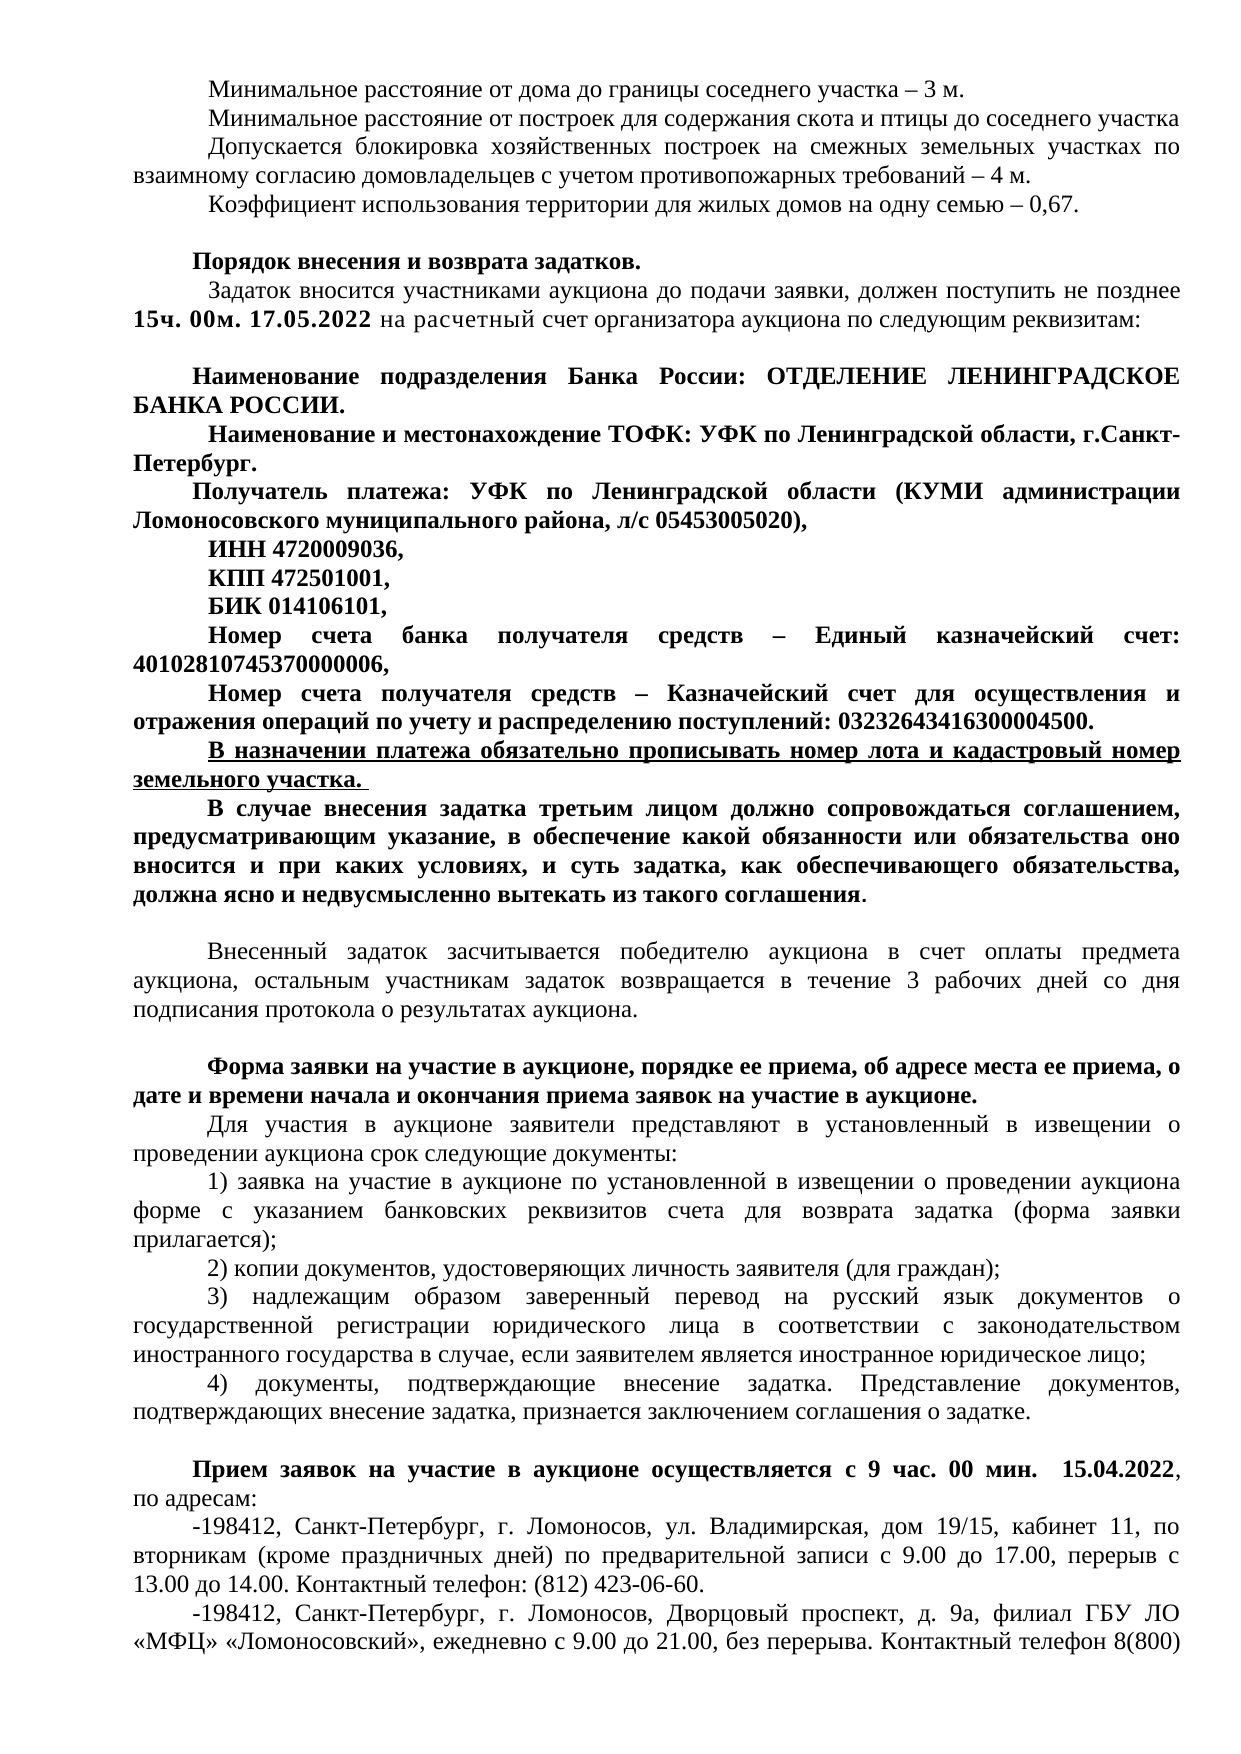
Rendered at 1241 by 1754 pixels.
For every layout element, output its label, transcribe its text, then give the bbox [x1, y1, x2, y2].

text Коэффициент использования территории для жилых домов на одну семью – 0,67. [133, 189, 1181, 218]
text Минимальное расстояние от построек для содержания скота и птицы до соседнего участка [133, 103, 1181, 131]
text Минимальное расстояние от дома до границы соседнего участка – 3 м. [133, 74, 1181, 103]
text Допускается блокировка хозяйственных построек на смежных земельных участках по взаимному согласию домовладельцев с учетом противопожарных требований – 4 м. [133, 131, 1181, 189]
text 2) копии документов, удостоверяющих личность заявителя (для граждан); [133, 1253, 1181, 1281]
text -198412, Санкт-Петербург, г. Ломоносов, ул. Владимирская, дом 19/15, кабинет 11, по вторникам (кроме праздничных дней) по предварительной записи с 9.00 до 17.00, перерыв с 13.00 до 14.00. Контактный телефон: (812) 423-06-60. [133, 1511, 1181, 1598]
text Номер счета получателя средств – Казначейский счет для осуществления и отражения операций по учету и распределению поступлений: 03232643416300004500. [133, 678, 1181, 735]
text Внесенный задаток засчитывается победителю аукциона в счет оплаты предмета аукциона, остальным участникам задаток возвращается в течение 3 рабочих дней со дня подписания протокола о результатах аукциона. [133, 936, 1181, 1023]
text Наименование и местонахождение ТОФК: УФК по Ленинградской области, г.Санкт-Петербург. [133, 419, 1181, 476]
text Задаток вносится участниками аукциона до подачи заявки, должен поступить не позднее 15ч. 00м. 17.05.2022 на расчетный счет организатора аукциона по следующим реквизитам: [133, 275, 1181, 333]
text Номер счета банка получателя средств – Единый казначейский счет: 40102810745370000006, [133, 620, 1181, 678]
text КПП 472501001, [133, 563, 1181, 591]
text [133, 1598, 1181, 1655]
text 3) надлежащим образом заверенный перевод на русский язык документов о государственной регистрации юридического лица в соответствии с законодательством иностранного государства в случае, если заявителем является иностранное юридическое лицо; [133, 1281, 1181, 1368]
text В случае внесения задатка третьим лицом должно сопровождаться соглашением, предусматривающим указание, в обеспечение какой обязанности или обязательства оно вносится и при каких условиях, и суть задатка, как обеспечивающего обязательства, должна ясно и недвусмысленно вытекать из такого соглашения. [133, 793, 1181, 908]
text 4) документы, подтверждающие внесение задатка. Представление документов, подтверждающих внесение задатка, признается заключением соглашения о задатке. [133, 1368, 1181, 1425]
text Прием заявок на участие в аукционе осуществляется с 9 час. 00 мин. 15.04.2022, по адресам: [133, 1454, 1181, 1511]
text 1) заявка на участие в аукционе по установленной в извещении о проведении аукциона форме с указанием банковских реквизитов счета для возврата задатка (форма заявки прилагается); [133, 1166, 1181, 1253]
text Получатель платежа: УФК по Ленинградской области (КУМИ администрации Ломоносовского муниципального района, л/с 05453005020), [133, 476, 1181, 534]
text Для участия в аукционе заявители представляют в установленный в извещении о проведении аукциона срок следующие документы: [133, 1109, 1181, 1166]
text ИНН 4720009036, [133, 534, 1181, 563]
text Наименование подразделения Банка России: ОТДЕЛЕНИЕ ЛЕНИНГРАДСКОЕ БАНКА РОССИИ. [133, 361, 1181, 419]
text Форма заявки на участие в аукционе, порядке ее приема, об адресе места ее приема, о дате и времени начала и окончания приема заявок на участие в аукционе. [133, 1051, 1181, 1109]
text Порядок внесения и возврата задатков. [133, 246, 1181, 275]
text В назначении платежа обязательно прописывать номер лота и кадастровый номер земельного участка. [133, 735, 1181, 793]
text БИК 014106101, [133, 591, 1181, 620]
